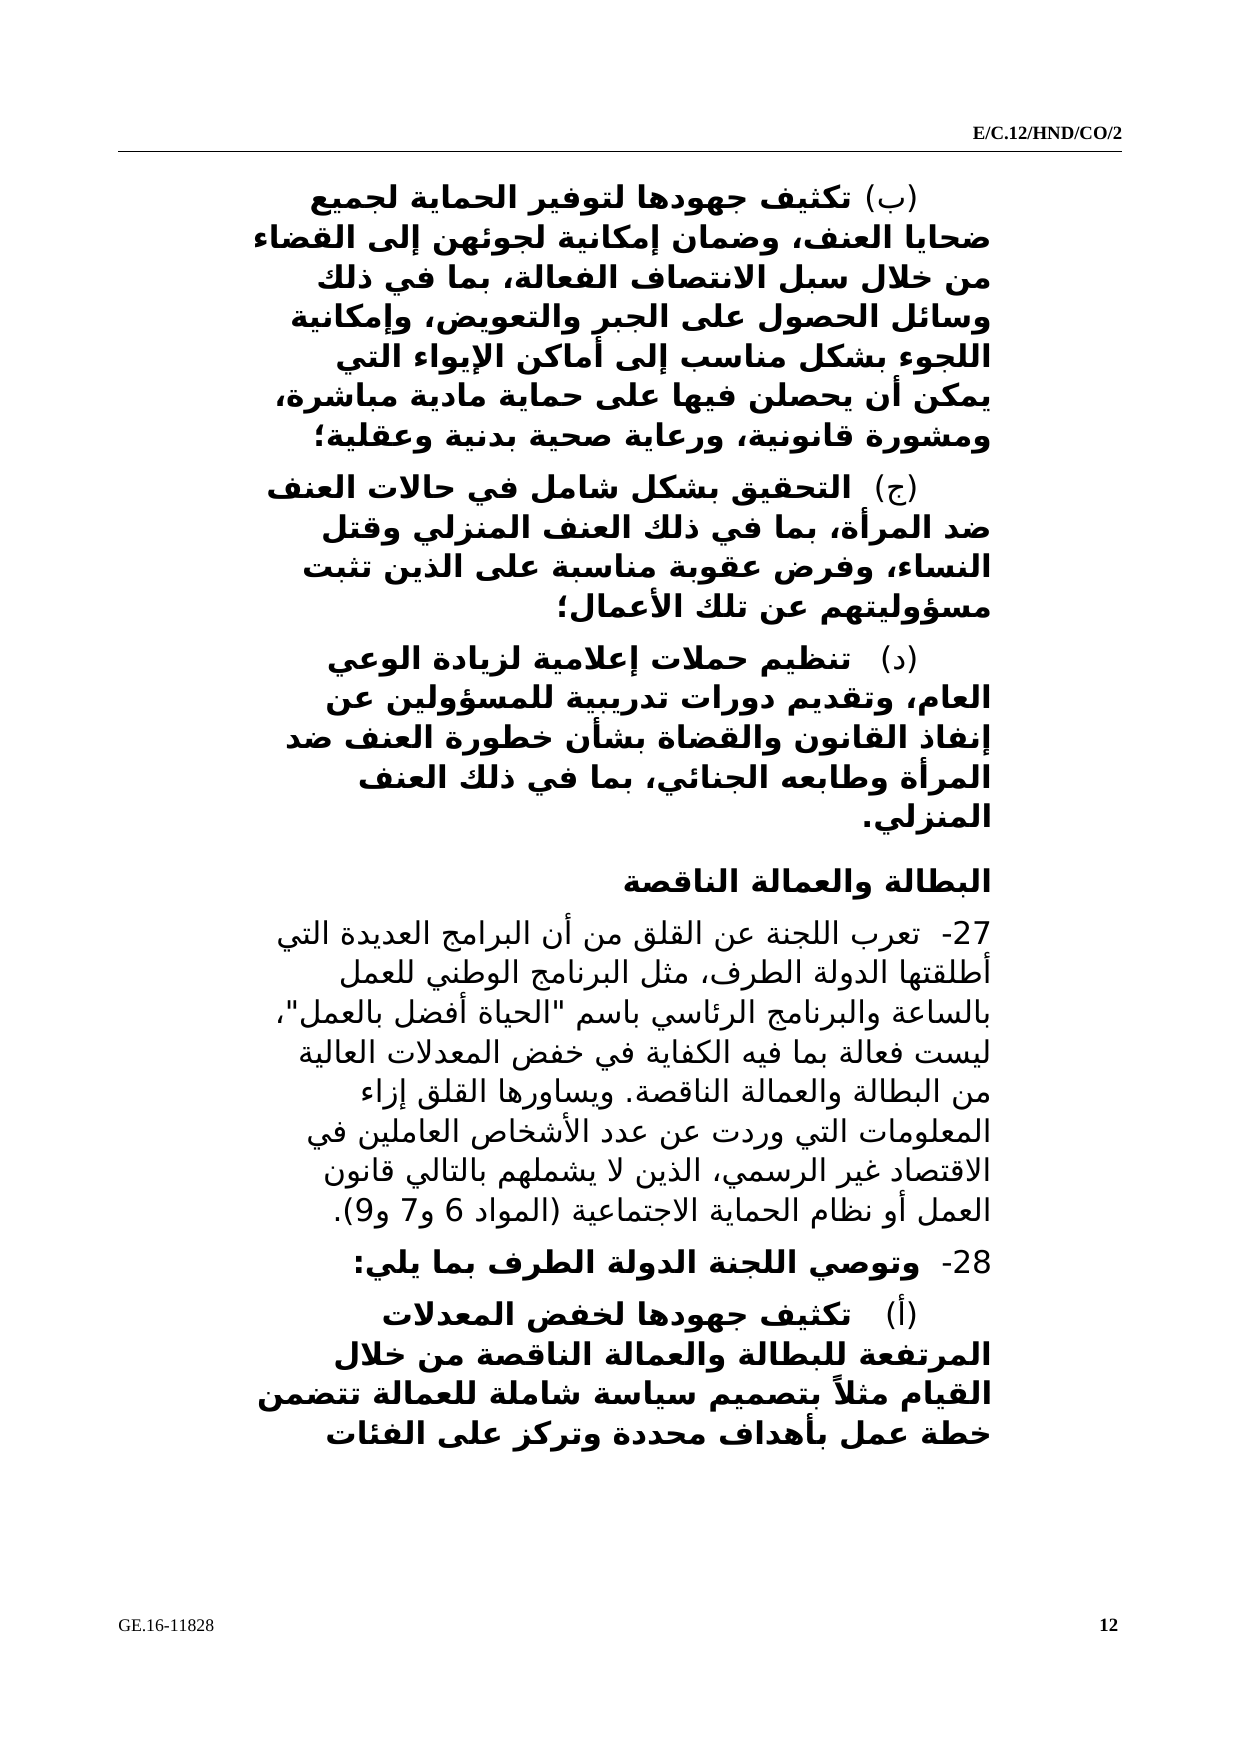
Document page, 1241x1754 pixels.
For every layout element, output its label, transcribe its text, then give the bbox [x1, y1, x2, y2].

text (ج) التحقيق بشكل شامل في حالات العنف ضد المرأة، بما في ذلك العنف المنزلي وقتل النساء، وفرض عقوبة مناسبة على الذين تثبت مسؤوليتهم عن تلك الأعمال؛ [248, 467, 992, 625]
text (د) تنظيم حملات إعلامية لزيادة الوعي العام، وتقديم دورات تدريبية للمسؤولين عن إنفاذ القانون والقضاة بشأن خطورة العنف ضد المرأة وطابعه الجنائي، بما في ذلك العنف المنزلي. [248, 638, 992, 836]
text البطالة والعمالة الناقصة [248, 861, 1122, 900]
text 28- وتوصي اللجنة الدولة الطرف بما يلي: [248, 1242, 992, 1281]
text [248, 1294, 992, 1452]
text 27- تعرب اللجنة عن القلق من أن البرامج العديدة التي أطلقتها الدولة الطرف، مثل البرنامج الوطني للعمل بالساعة والبرنامج الرئاسي باسم "الحياة أفضل بالعمل"، ليست فعالة بما فيه الكفاية في خفض المعدلات العالية من البطالة والعمالة الناقصة. ويساورها القلق إزاء المعلومات التي وردت عن عدد الأشخاص العاملين في الاقتصاد غير الرسمي، الذين لا يشملهم بالتالي قانون العمل أو نظام الحماية الاجتماعية (المواد 6 و7 و9). [248, 913, 992, 1229]
text (ب) تكثيف جهودها لتوفير الحماية لجميع ضحايا العنف، وضمان إمكانية لجوئهن إلى القضاء من خلال سبل الانتصاف الفعالة، بما في ذلك وسائل الحصول على الجبر والتعويض، وإمكانية اللجوء بشكل مناسب إلى أماكن الإيواء التي يمكن أن يحصلن فيها على حماية مادية مباشرة، ومشورة قانونية، ورعاية صحية بدنية وعقلية؛ [248, 177, 992, 454]
